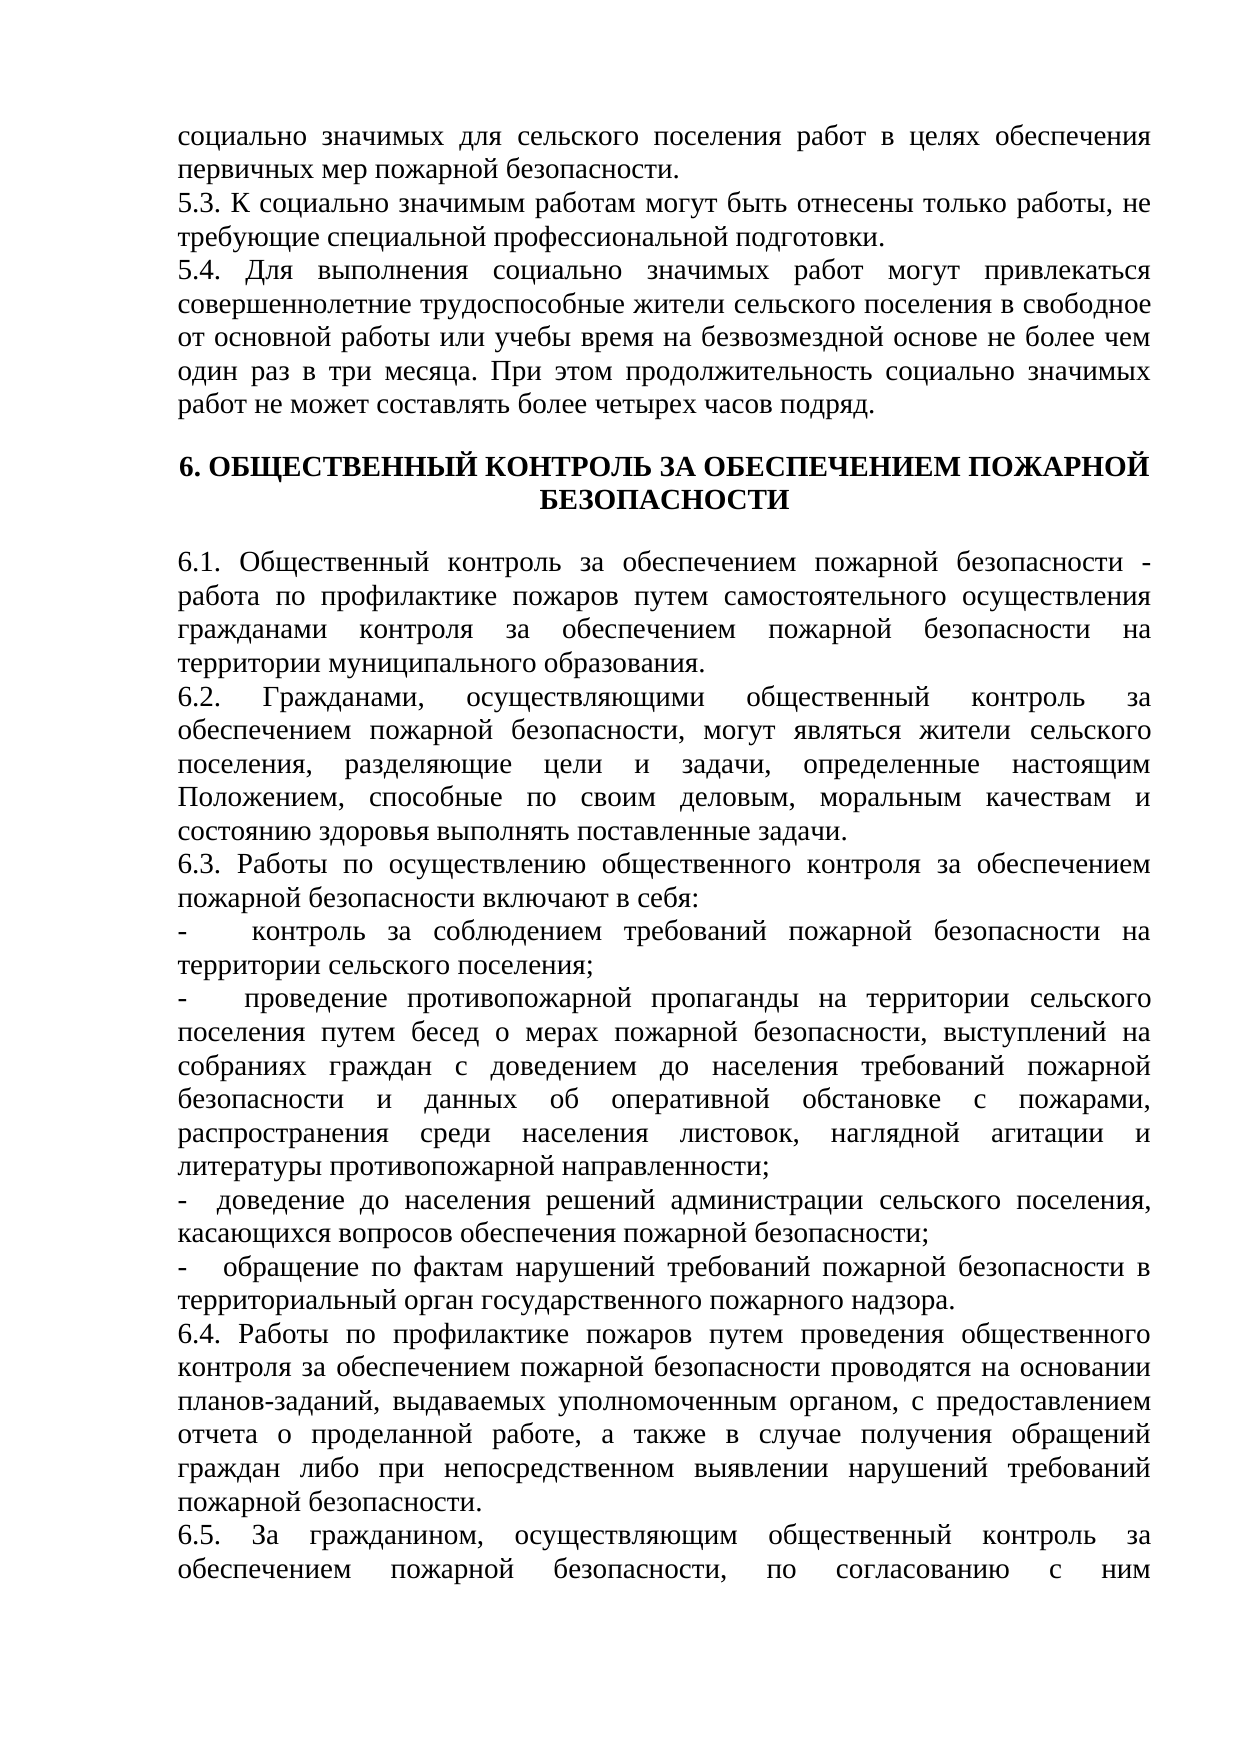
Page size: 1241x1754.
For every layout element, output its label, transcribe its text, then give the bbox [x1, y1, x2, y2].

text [177, 118, 1152, 185]
text 6. ОБЩЕСТВЕННЫЙ КОНТРОЛЬ ЗА ОБЕСПЕЧЕНИЕМ ПОЖАРНОЙ БЕЗОПАСНОСТИ [177, 449, 1152, 516]
text - контроль за соблюдением требований пожарной безопасности на территории сельского поселения; [177, 913, 1152, 981]
text 6.1. Общественный контроль за обеспечением пожарной безопасности - работа по профилактике пожаров путем самостоятельного осуществления гражданами контроля за обеспечением пожарной безопасности на территории муниципального образования. [177, 544, 1152, 679]
text - доведение до населения решений администрации сельского поселения, касающихся вопросов обеспечения пожарной безопасности; [177, 1182, 1152, 1249]
text - обращение по фактам нарушений требований пожарной безопасности в территориальный орган государственного пожарного надзора. [177, 1249, 1152, 1316]
text 6.2. Гражданами, осуществляющими общественный контроль за обеспечением пожарной безопасности, могут являться жители сельского поселения, разделяющие цели и задачи, определенные настоящим Положением, способные по своим деловым, моральным качествам и состоянию здоровья выполнять поставленные задачи. [177, 679, 1152, 846]
text 6.3. Работы по осуществлению общественного контроля за обеспечением пожарной безопасности включают в себя: [177, 846, 1152, 913]
text 6.4. Работы по профилактике пожаров путем проведения общественного контроля за обеспечением пожарной безопасности проводятся на основании планов-заданий, выдаваемых уполномоченным органом, с предоставлением отчета о проделанной работе, а также в случае получения обращений граждан либо при непосредственном выявлении нарушений требований пожарной безопасности. [177, 1316, 1152, 1517]
text - проведение противопожарной пропаганды на территории сельского поселения путем бесед о мерах пожарной безопасности, выступлений на собраниях граждан с доведением до населения требований пожарной безопасности и данных об оперативной обстановке с пожарами, распространения среди населения листовок, наглядной агитации и литературы противопожарной направленности; [177, 981, 1152, 1182]
text 5.3. К социально значимым работам могут быть отнесены только работы, не требующие специальной профессиональной подготовки. [177, 185, 1152, 252]
text 5.4. Для выполнения социально значимых работ могут привлекаться совершеннолетние трудоспособные жители сельского поселения в свободное от основной работы или учебы время на безвозмездной основе не более чем один раз в три месяца. При этом продолжительность социально значимых работ не может составлять более четырех часов подряд. [177, 252, 1152, 420]
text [177, 1517, 1152, 1584]
